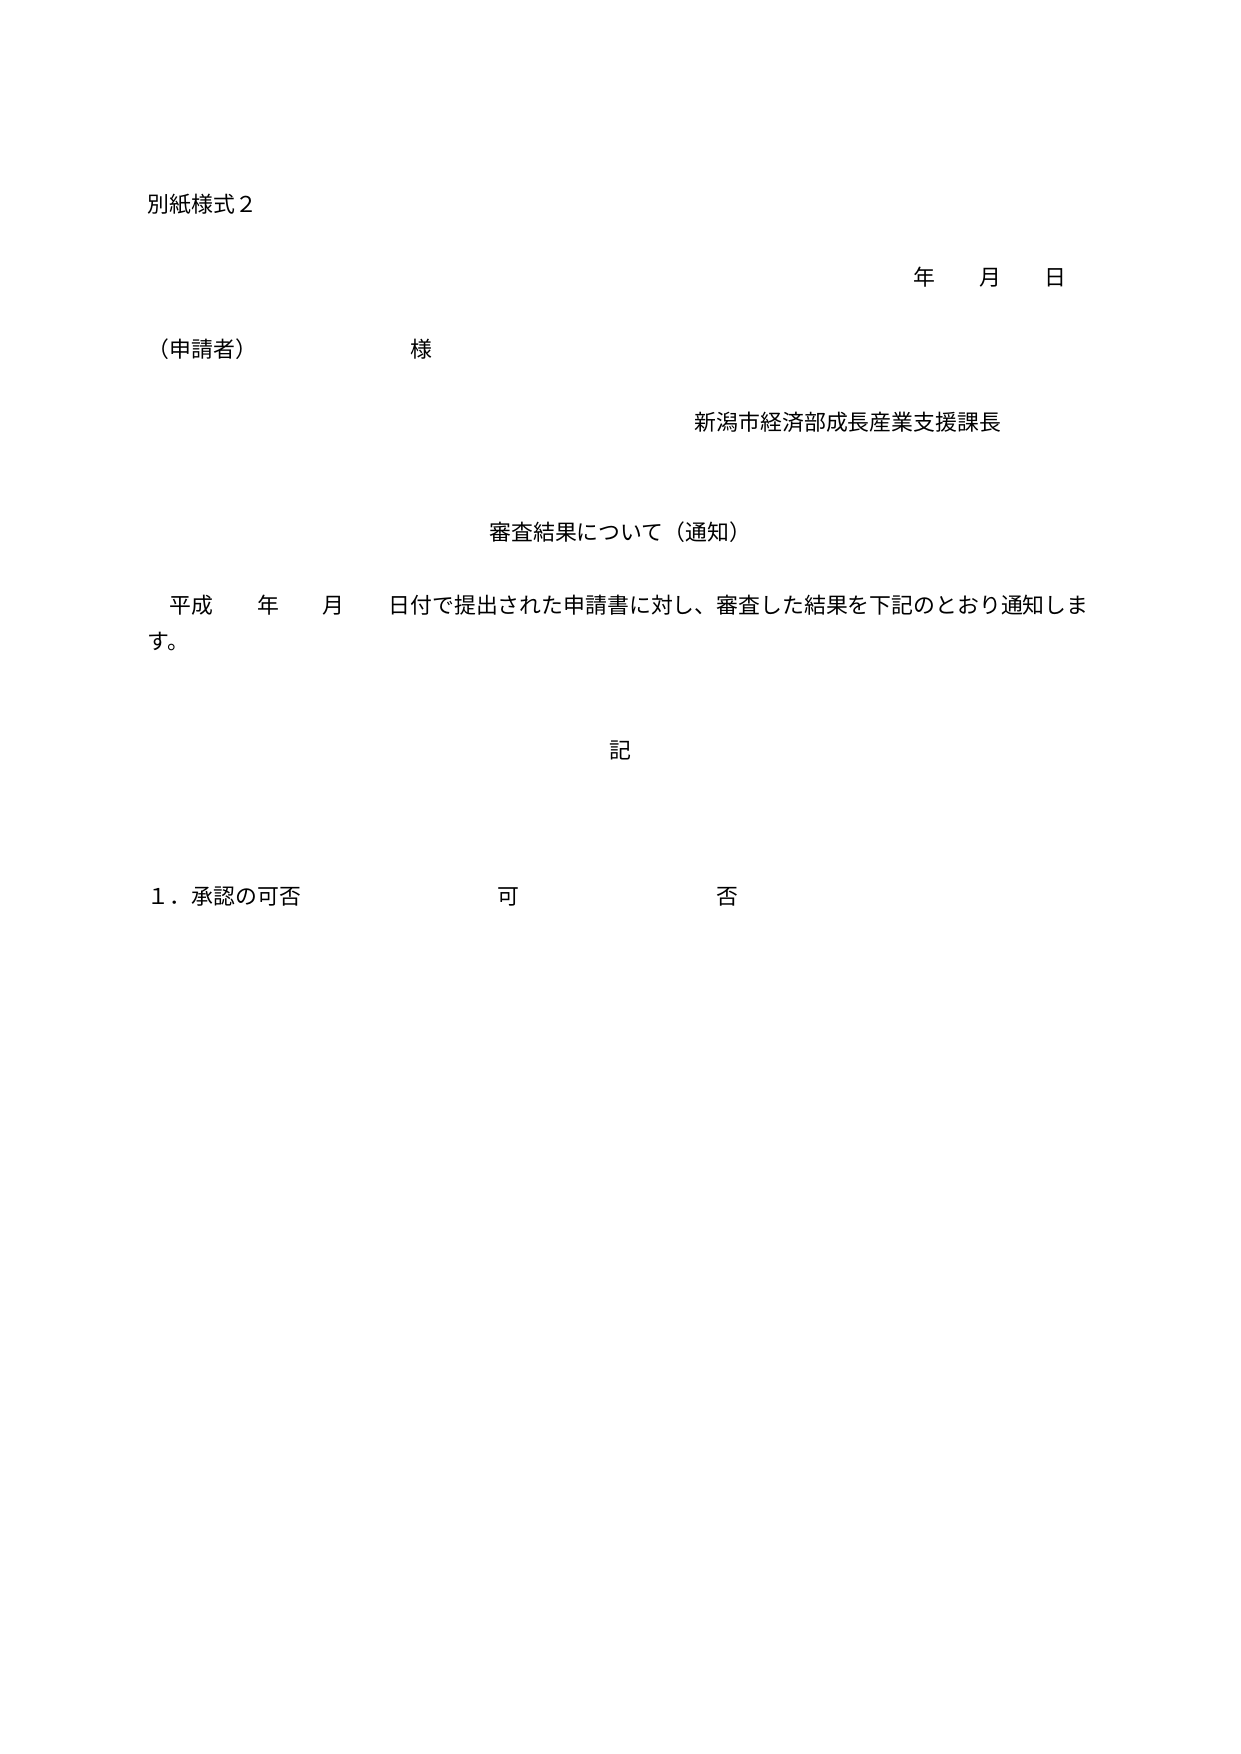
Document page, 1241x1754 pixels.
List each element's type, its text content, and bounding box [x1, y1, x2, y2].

text 新潟市経済部成長産業支援課長 [148, 403, 1092, 439]
text 年 月 日 [148, 257, 1092, 294]
text １．承認の可否 可 否 [148, 877, 1092, 913]
text 別紙様式２ [148, 184, 1092, 221]
text 平成 年 月 日付で提出された申請書に対し、審査した結果を下記のとおり通知します。 [148, 585, 1092, 658]
text （申請者） 様 [148, 330, 1092, 367]
subtitle 記 [148, 731, 1092, 768]
text 審査結果について（通知） [148, 512, 1092, 549]
